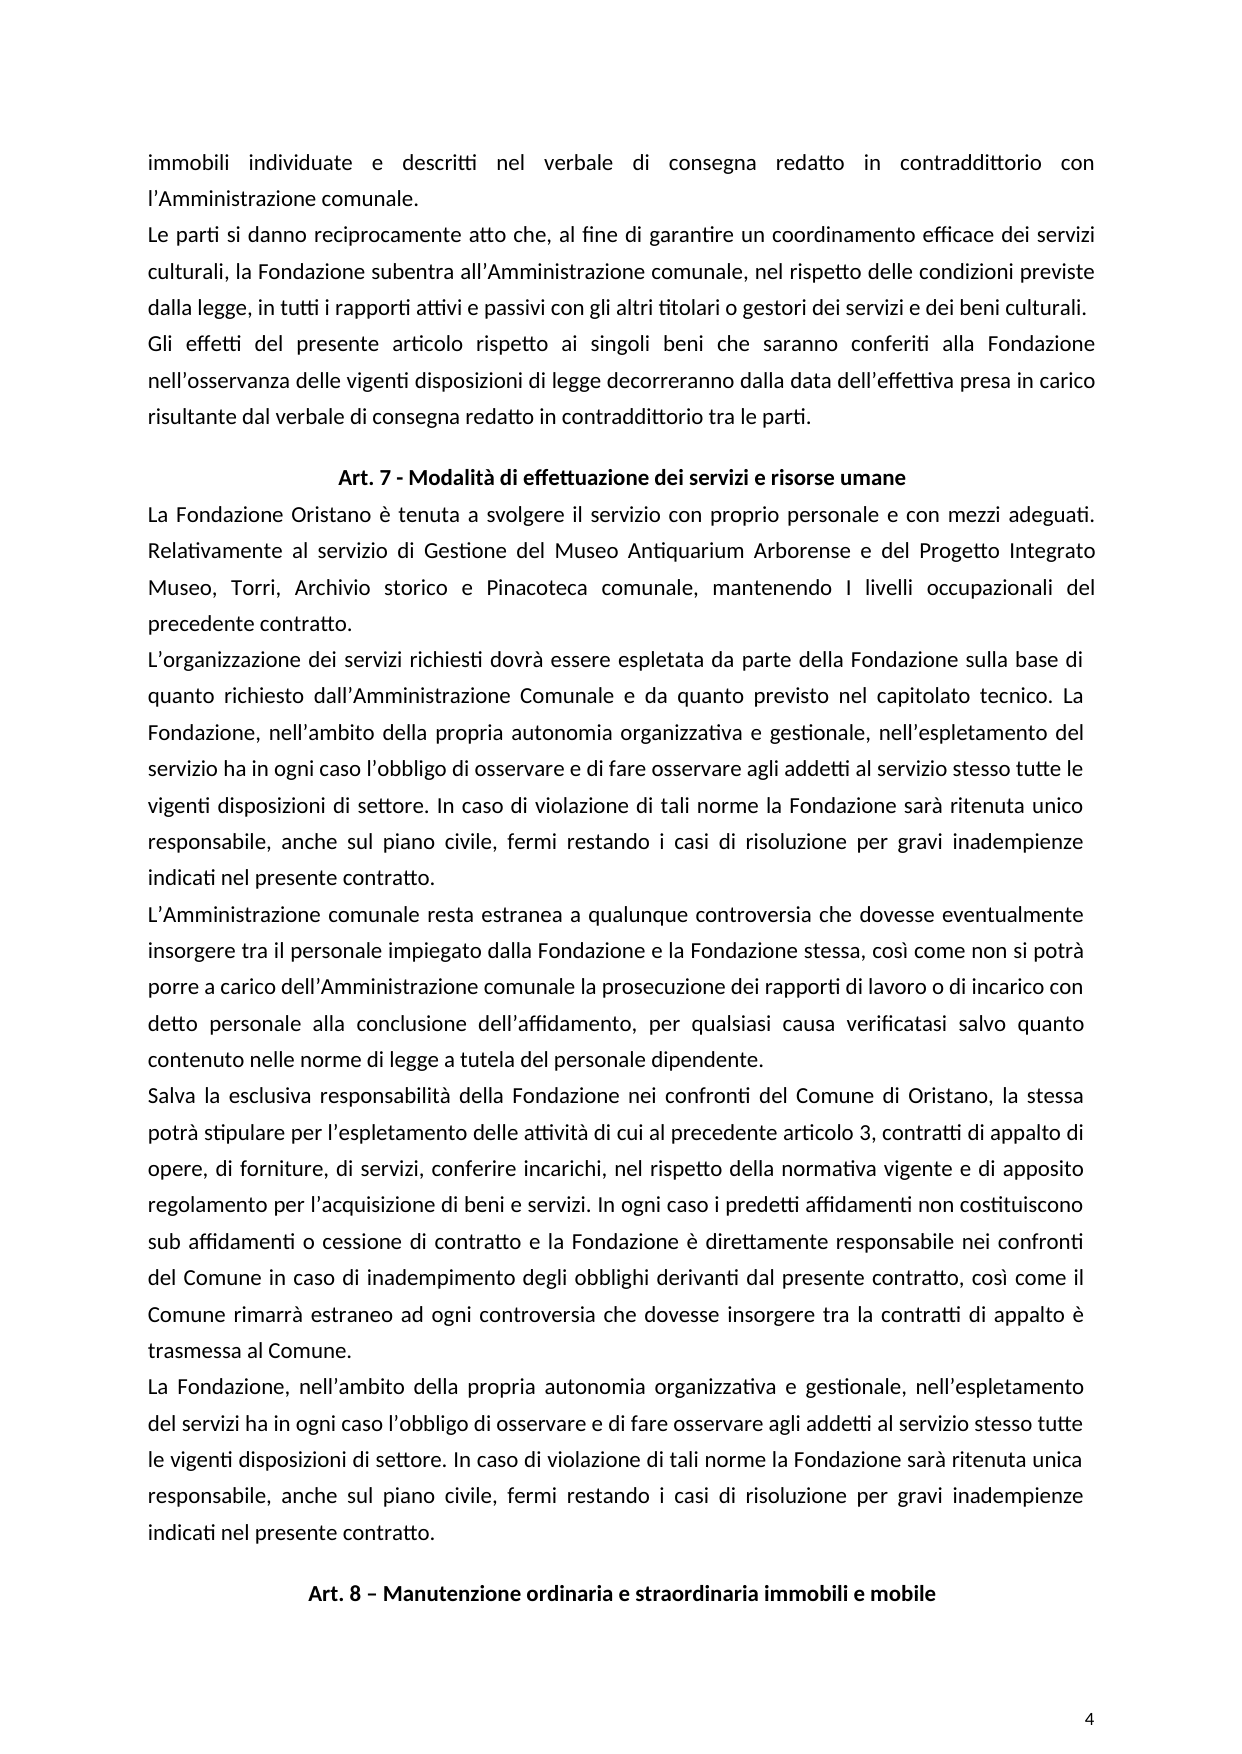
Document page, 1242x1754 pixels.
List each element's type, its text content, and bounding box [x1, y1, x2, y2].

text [148, 148, 1097, 212]
text L’Amministrazione comunale resta estranea a qualunque controversia che dovesse eventualmente insorgere tra il personale impiegato dalla Fondazione e la Fondazione stessa, così come non si potrà porre a carico dell’Amministrazione comunale la prosecuzione dei rapporti di lavoro o di incarico con detto personale alla conclusione dell’affidamento, per qualsiasi causa verificatasi salvo quanto contenuto nelle norme di legge a tutela del personale dipendente. [148, 900, 1086, 1073]
text Le parti si danno reciprocamente atto che, al fine di garantire un coordinamento efficace dei servizi culturali, la Fondazione subentra all’Amministrazione comunale, nel rispetto delle condizioni previste dalla legge, in tutti i rapporti attivi e passivi con gli altri titolari o gestori dei servizi e dei beni culturali. [148, 220, 1097, 321]
text La Fondazione, nell’ambito della propria autonomia organizzativa e gestionale, nell’espletamento del servizi ha in ogni caso l’obbligo di osservare e di fare osservare agli addetti al servizio stesso tutte le vigenti disposizioni di settore. In caso di violazione di tali norme la Fondazione sarà ritenuta unica responsabile, anche sul piano civile, fermi restando i casi di risoluzione per gravi inadempienze indicati nel presente contratto. [148, 1372, 1086, 1546]
text Gli effetti del presente articolo rispetto ai singoli beni che saranno conferiti alla Fondazione nell’osservanza delle vigenti disposizioni di legge decorreranno dalla data dell’effettiva presa in carico risultante dal verbale di consegna redatto in contraddittorio tra le parti. [148, 329, 1097, 430]
text L’organizzazione dei servizi richiesti dovrà essere espletata da parte della Fondazione sulla base di quanto richiesto dall’Amministrazione Comunale e da quanto previsto nel capitolato tecnico. La Fondazione, nell’ambito della propria autonomia organizzativa e gestionale, nell’espletamento del servizio ha in ogni caso l’obbligo di osservare e di fare osservare agli addetti al servizio stesso tutte le vigenti disposizioni di settore. In caso di violazione di tali norme la Fondazione sarà ritenuta unico responsabile, anche sul piano civile, fermi restando i casi di risoluzione per gravi inadempienze indicati nel presente contratto. [148, 645, 1086, 891]
text Salva la esclusiva responsabilità della Fondazione nei confronti del Comune di Oristano, la stessa potrà stipulare per l’espletamento delle attività di cui al precedente articolo 3, contratti di appalto di opere, di forniture, di servizi, conferire incarichi, nel rispetto della normativa vigente e di apposito regolamento per l’acquisizione di beni e servizi. In ogni caso i predetti affidamenti non costituiscono sub affidamenti o cessione di contratto e la Fondazione è direttamente responsabile nei confronti del Comune in caso di inadempimento degli obblighi derivanti dal presente contratto, così come il Comune rimarrà estraneo ad ogni controversia che dovesse insorgere tra la contratti di appalto è trasmessa al Comune. [148, 1082, 1086, 1364]
text Art. 7 - Modalità di effettuazione dei servizi e risorse umane [148, 463, 1097, 492]
text La Fondazione Oristano è tenuta a svolgere il servizio con proprio personale e con mezzi adeguati. Relativamente al servizio di Gestione del Museo Antiquarium Arborense e del Progetto Integrato Museo, Torri, Archivio storico e Pinacoteca comunale, mantenendo I livelli occupazionali del precedente contratto. [148, 500, 1097, 637]
text Art. 8 – Manutenzione ordinaria e straordinaria immobili e mobile [148, 1579, 1097, 1607]
